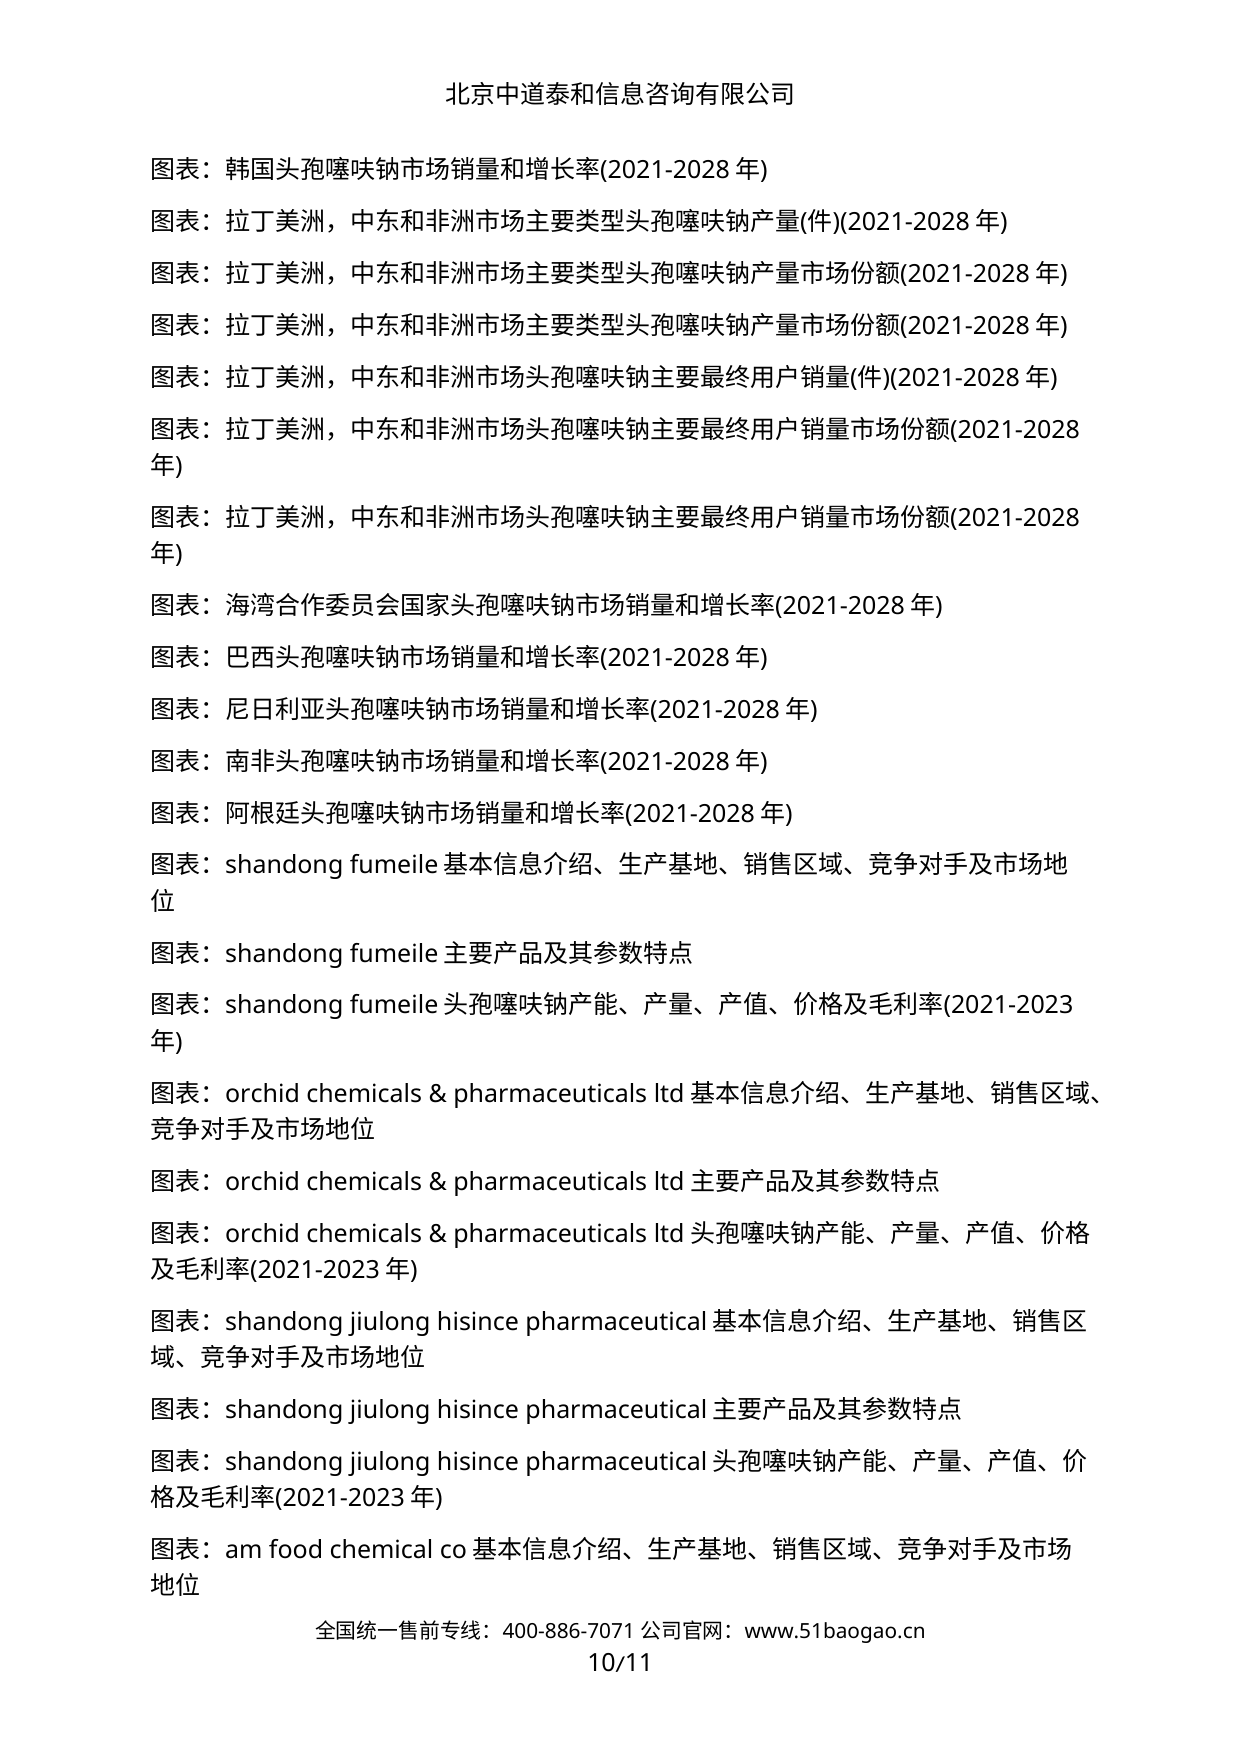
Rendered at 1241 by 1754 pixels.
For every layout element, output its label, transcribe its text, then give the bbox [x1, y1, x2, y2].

text 图表：巴西头孢噻呋钠市场销量和增长率(2021-2028年) [150, 637, 1090, 674]
text 图表：海湾合作委员会国家头孢噻呋钠市场销量和增长率(2021-2028年) [150, 586, 1090, 622]
text 图表：拉丁美洲，中东和非洲市场主要类型头孢噻呋钠产量(件)(2021-2028年) [150, 202, 1090, 238]
text 图表：shandong fumeile主要产品及其参数特点 [150, 933, 1090, 969]
text 图表：拉丁美洲，中东和非洲市场头孢噻呋钠主要最终用户销量市场份额(2021-2028年) [150, 497, 1090, 570]
text 图表：am food chemical co基本信息介绍、生产基地、销售区域、竞争对手及市场地位 [150, 1529, 1090, 1602]
text 图表：shandong fumeile基本信息介绍、生产基地、销售区域、竞争对手及市场地位 [150, 845, 1090, 917]
text 图表：shandong fumeile头孢噻呋钠产能、产量、产值、价格及毛利率(2021-2023年) [150, 985, 1090, 1057]
text 图表：南非头孢噻呋钠市场销量和增长率(2021-2028年) [150, 741, 1090, 777]
text 图表：拉丁美洲，中东和非洲市场主要类型头孢噻呋钠产量市场份额(2021-2028年) [150, 254, 1090, 290]
text 图表：shandong jiulong hisince pharmaceutical头孢噻呋钠产能、产量、产值、价格及毛利率(2021-2023年) [150, 1441, 1090, 1514]
text 图表：拉丁美洲，中东和非洲市场头孢噻呋钠主要最终用户销量(件)(2021-2028年) [150, 357, 1090, 394]
text 图表：阿根廷头孢噻呋钠市场销量和增长率(2021-2028年) [150, 793, 1090, 829]
text 图表：拉丁美洲，中东和非洲市场头孢噻呋钠主要最终用户销量市场份额(2021-2028年) [150, 409, 1090, 482]
text 图表：尼日利亚头孢噻呋钠市场销量和增长率(2021-2028年) [150, 689, 1090, 726]
text 图表：shandong jiulong hisince pharmaceutical主要产品及其参数特点 [150, 1389, 1090, 1426]
text 图表：韩国头孢噻呋钠市场销量和增长率(2021-2028年) [150, 150, 1090, 186]
text 图表：拉丁美洲，中东和非洲市场主要类型头孢噻呋钠产量市场份额(2021-2028年) [150, 306, 1090, 342]
text 图表：orchid chemicals & pharmaceuticals ltd头孢噻呋钠产能、产量、产值、价格及毛利率(2021-2023年) [150, 1213, 1090, 1286]
text 图表：orchid chemicals & pharmaceuticals ltd主要产品及其参数特点 [150, 1161, 1090, 1197]
text 图表：shandong jiulong hisince pharmaceutical基本信息介绍、生产基地、销售区域、竞争对手及市场地位 [150, 1301, 1090, 1374]
text 图表：orchid chemicals & pharmaceuticals ltd基本信息介绍、生产基地、销售区域、竞争对手及市场地位 [150, 1073, 1090, 1146]
